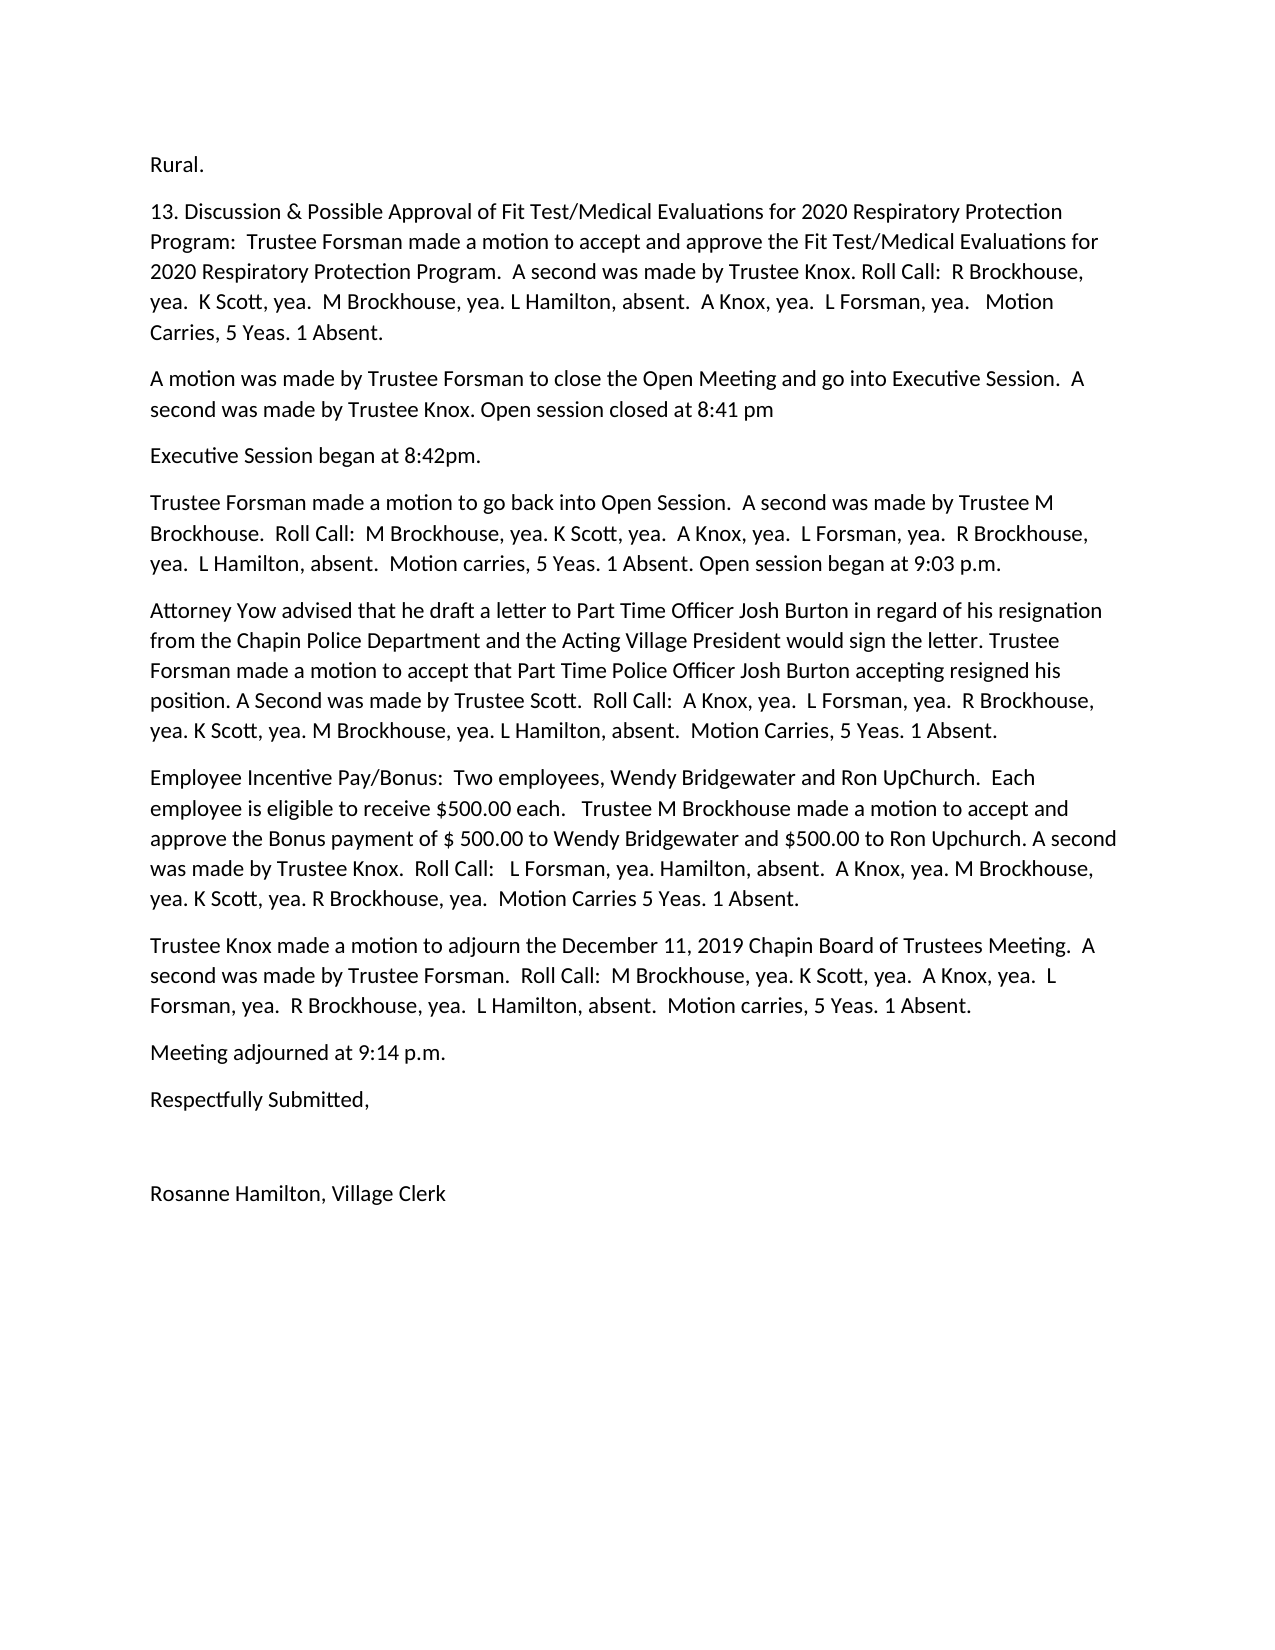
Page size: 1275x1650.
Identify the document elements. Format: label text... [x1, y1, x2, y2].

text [150, 150, 1125, 178]
text Trustee Knox made a motion to adjourn the December 11, 2019 Chapin Board of Trustees Meeting. A second was made by Trustee Forsman. Roll Call: M Brockhouse, yea. K Scott, yea. A Knox, yea. L Forsman, yea. R Brockhouse, yea. L Hamilton, absent. Motion carries, 5 Yeas. 1 Absent. [150, 931, 1125, 1020]
text Meeting adjourned at 9:14 p.m. [150, 1038, 1125, 1067]
text 13. Discussion & Possible Approval of Fit Test/Medical Evaluations for 2020 Respiratory Protection Program: Trustee Forsman made a motion to accept and approve the Fit Test/Medical Evaluations for 2020 Respiratory Protection Program. A second was made by Trustee Knox. Roll Call: R Brockhouse, yea. K Scott, yea. M Brockhouse, yea. L Hamilton, absent. A Knox, yea. L Forsman, yea. Motion Carries, 5 Yeas. 1 Absent. [150, 197, 1125, 346]
text Trustee Forsman made a motion to go back into Open Session. A second was made by Trustee M Brockhouse. Roll Call: M Brockhouse, yea. K Scott, yea. A Knox, yea. L Forsman, yea. R Brockhouse, yea. L Hamilton, absent. Motion carries, 5 Yeas. 1 Absent. Open session began at 9:03 p.m. [150, 488, 1125, 577]
text Rosanne Hamilton, Village Clerk [150, 1179, 1125, 1207]
text Executive Session began at 8:42pm. [150, 442, 1125, 470]
text A motion was made by Trustee Forsman to close the Open Meeting and go into Executive Session. A second was made by Trustee Knox. Open session closed at 8:41 pm [150, 364, 1125, 423]
text Attorney Yow advised that he draft a letter to Part Time Officer Josh Burton in regard of his resignation from the Chapin Police Department and the Acting Village President would sign the letter. Trustee Forsman made a motion to accept that Part Time Police Officer Josh Burton accepting resigned his position. A Second was made by Trustee Scott. Roll Call: A Knox, yea. L Forsman, yea. R Brockhouse, yea. K Scott, yea. M Brockhouse, yea. L Hamilton, absent. Motion Carries, 5 Yeas. 1 Absent. [150, 596, 1125, 745]
text Respectfully Submitted, [150, 1085, 1125, 1113]
text Employee Incentive Pay/Bonus: Two employees, Wendy Bridgewater and Ron UpChurch. Each employee is eligible to receive $500.00 each. Trustee M Brockhouse made a motion to accept and approve the Bonus payment of $ 500.00 to Wendy Bridgewater and $500.00 to Ron Upchurch. A second was made by Trustee Knox. Roll Call: L Forsman, yea. Hamilton, absent. A Knox, yea. M Brockhouse, yea. K Scott, yea. R Brockhouse, yea. Motion Carries 5 Yeas. 1 Absent. [150, 763, 1125, 912]
